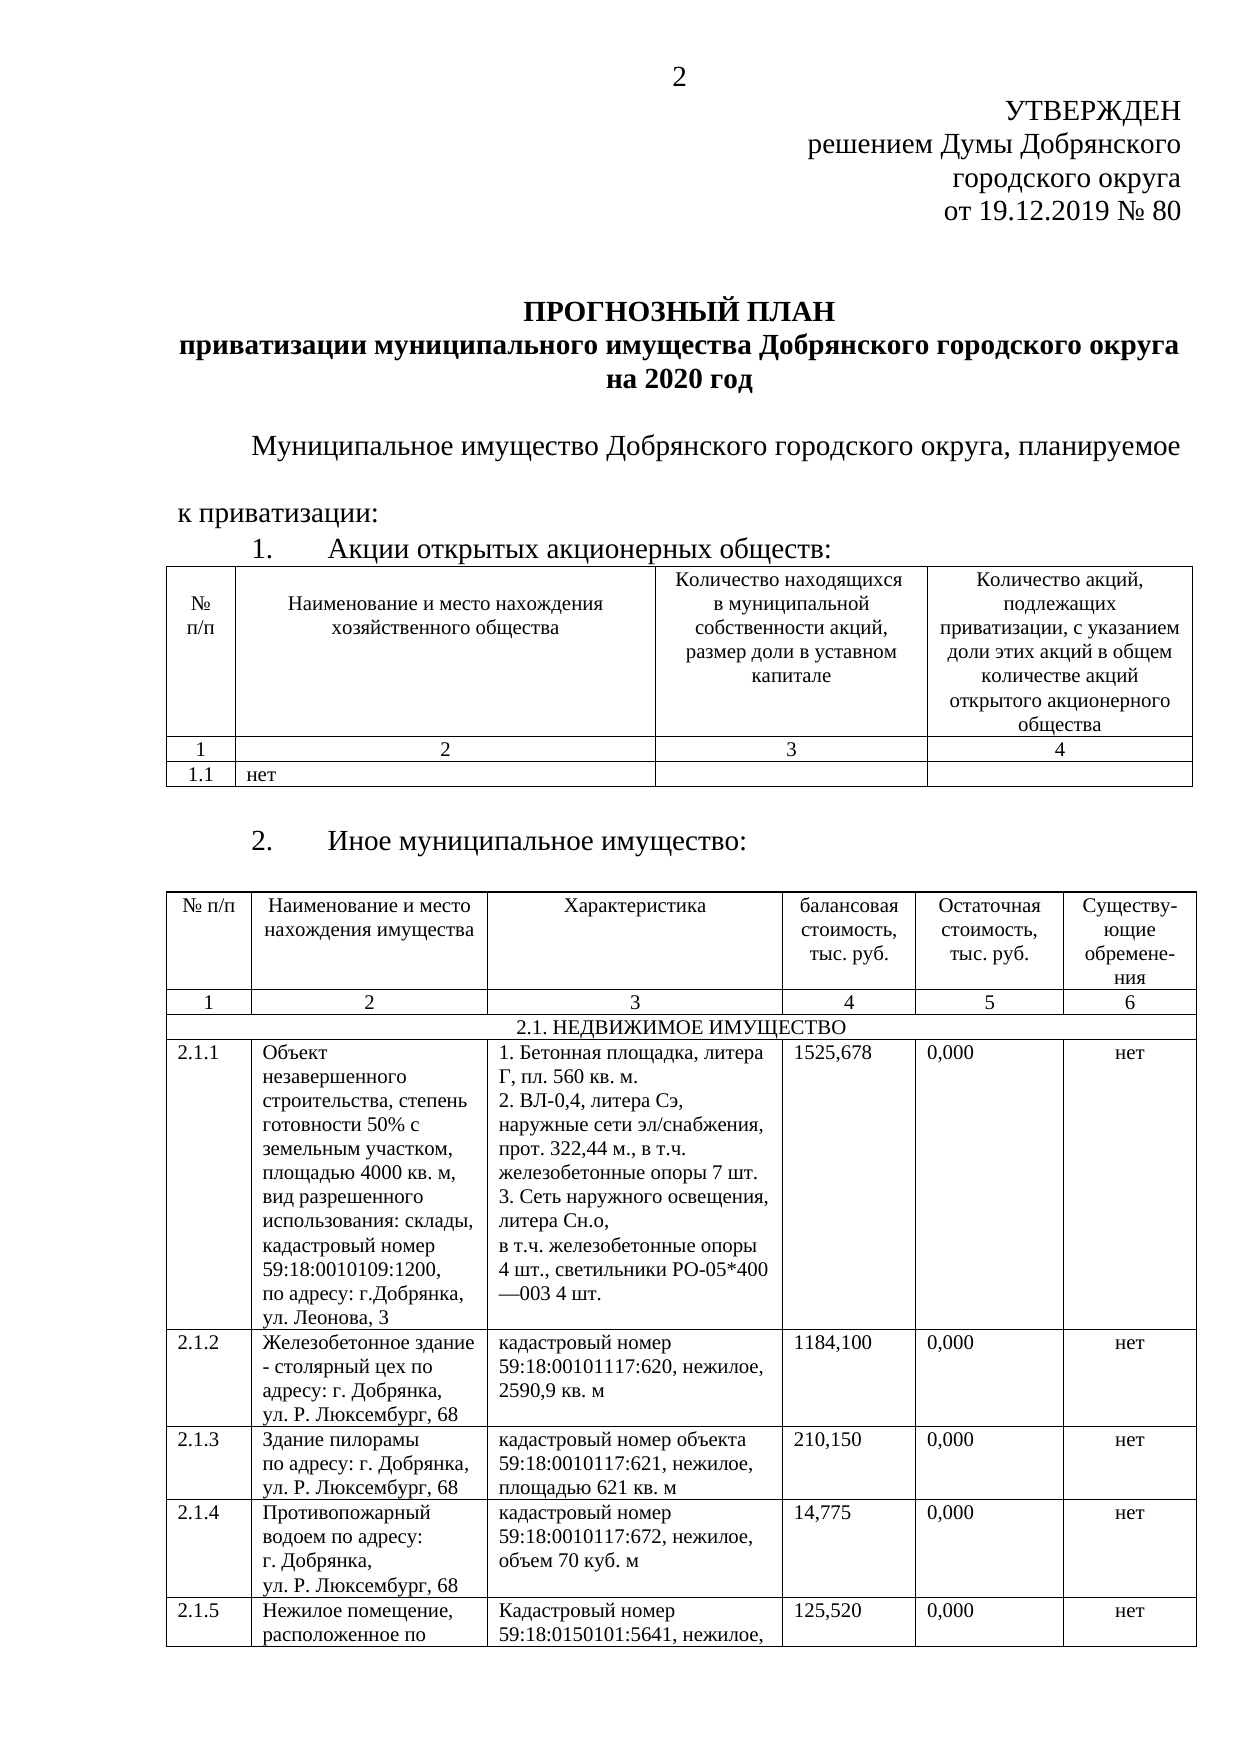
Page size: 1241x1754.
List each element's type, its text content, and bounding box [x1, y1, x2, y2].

table_header Наименование и место нахождения имущества [252, 893, 487, 989]
list Акции открытых акционерных обществ: [177, 529, 1181, 566]
table_cell 4 [783, 990, 915, 1014]
table_cell 1184,100 [783, 1330, 915, 1426]
table_cell 2.1.3 [167, 1427, 251, 1499]
table_cell Кадастровый номер 59:18:0150101:5641, нежилое, общей площадью 27,6 кв. м [488, 1598, 782, 1646]
table_cell 2 [236, 737, 655, 761]
table_cell нет [1064, 1427, 1196, 1499]
table_header балансовая стоимость, тыс. руб. [783, 893, 915, 989]
table_header Характеристика [488, 893, 782, 989]
table_cell 2.1.1 [167, 1040, 251, 1329]
table_cell [656, 762, 927, 786]
table_cell 4 [928, 737, 1192, 761]
text Муниципальное имущество Добрянского городского округа, планируемое к приватизации: [177, 428, 1181, 529]
text решением Думы Добрянского городского округа [768, 126, 1181, 193]
text приватизации муниципального имущества Добрянского городского округа [177, 327, 1181, 361]
table_cell 0,000 [916, 1040, 1063, 1329]
table_header Количество находящихся в муниципальной собственности акций, размер доли в уставном капитале [656, 567, 927, 736]
table_cell 3 [488, 990, 782, 1014]
table_cell 14,775 [783, 1500, 915, 1597]
table_cell 5 [916, 990, 1063, 1014]
table_cell [928, 762, 1192, 786]
table_cell Нежилое помещение, расположенное по адресу: п. Дивья, пер. Станционный, д. 5 [252, 1598, 487, 1646]
table_cell Железобетонное здание - столярный цех по адресу: г. Добрянка, ул. Р. Люксембург, 68 [252, 1330, 487, 1426]
table_cell 2.1.2 [167, 1330, 251, 1426]
table_header Количество акций, подлежащих приватизации, с указанием доли этих акций в общем количестве акций открытого акционерного общества [928, 567, 1192, 736]
table_cell 125,520 [783, 1598, 915, 1646]
text УТВЕРЖДЕН [768, 93, 1181, 126]
table_header Остаточная стоимость, тыс. руб. [916, 893, 1063, 989]
table_cell 0,000 [916, 1598, 1063, 1646]
table_cell 1525,678 [783, 1040, 915, 1329]
table_cell 2 [252, 990, 487, 1014]
table_header № п/п [167, 893, 251, 989]
table_cell нет [1064, 1330, 1196, 1426]
table_cell нет [1064, 1598, 1196, 1646]
list Иное муниципальное имущество: [177, 820, 1181, 858]
table_cell 0,000 [916, 1330, 1063, 1426]
table_cell кадастровый номер 59:18:0010117:672, нежилое, объем 70 куб. м [488, 1500, 782, 1597]
table_cell 2.1. НЕДВИЖИМОЕ ИМУЩЕСТВО [167, 1015, 1196, 1039]
table_header № п/п [167, 567, 235, 736]
text ПРОГНОЗНЫЙ ПЛАН [177, 294, 1181, 327]
text на 2020 год [177, 361, 1181, 394]
table_cell Противопожарный водоем по адресу: г. Добрянка, ул. Р. Люксембург, 68 [252, 1500, 487, 1597]
table_cell 1 [167, 990, 251, 1014]
table_cell 1 [167, 737, 235, 761]
table_cell 1.1 [167, 762, 235, 786]
table_cell 2.1.5 [167, 1598, 251, 1646]
table_cell Здание пилорамы по адресу: г. Добрянка, ул. Р. Люксембург, 68 [252, 1427, 487, 1499]
text от 19.12.2019 № 80 [768, 193, 1181, 227]
table_cell нет [1064, 1040, 1196, 1329]
table_cell 210,150 [783, 1427, 915, 1499]
table_cell 3 [656, 737, 927, 761]
table_header Существу-ющие обремене-ния [1064, 893, 1196, 989]
table_cell 1. Бетонная площадка, литера Г, пл. 560 кв. м. 2. ВЛ-0,4, литера Сэ, наружные сети эл/снабжения, прот. 322,44 м., в т.ч. железобетонные опоры 7 шт. 3. Сеть наружного освещения, литера Сн.о, в т.ч. железобетонные опоры 4 шт., светильники РО-05*400—003 4 шт. [488, 1040, 782, 1329]
table_cell кадастровый номер объекта 59:18:0010117:621, нежилое, площадью 621 кв. м [488, 1427, 782, 1499]
table_cell 0,000 [916, 1500, 1063, 1597]
table_cell Объект незавершенного строительства, степень готовности 50% с земельным участком, площадью 4000 кв. м, вид разрешенного использования: склады, кадастровый номер 59:18:0010109:1200, по адресу: г.Добрянка, ул. Леонова, 3 [252, 1040, 487, 1329]
table_cell 6 [1064, 990, 1196, 1014]
table_cell нет [236, 762, 655, 786]
table_cell кадастровый номер 59:18:00101117:620, нежилое, 2590,9 кв. м [488, 1330, 782, 1426]
table_cell нет [1064, 1500, 1196, 1597]
table_header Наименование и место нахождения хозяйственного общества [236, 567, 655, 736]
table_cell 0,000 [916, 1427, 1063, 1499]
table_cell 2.1.4 [167, 1500, 251, 1597]
